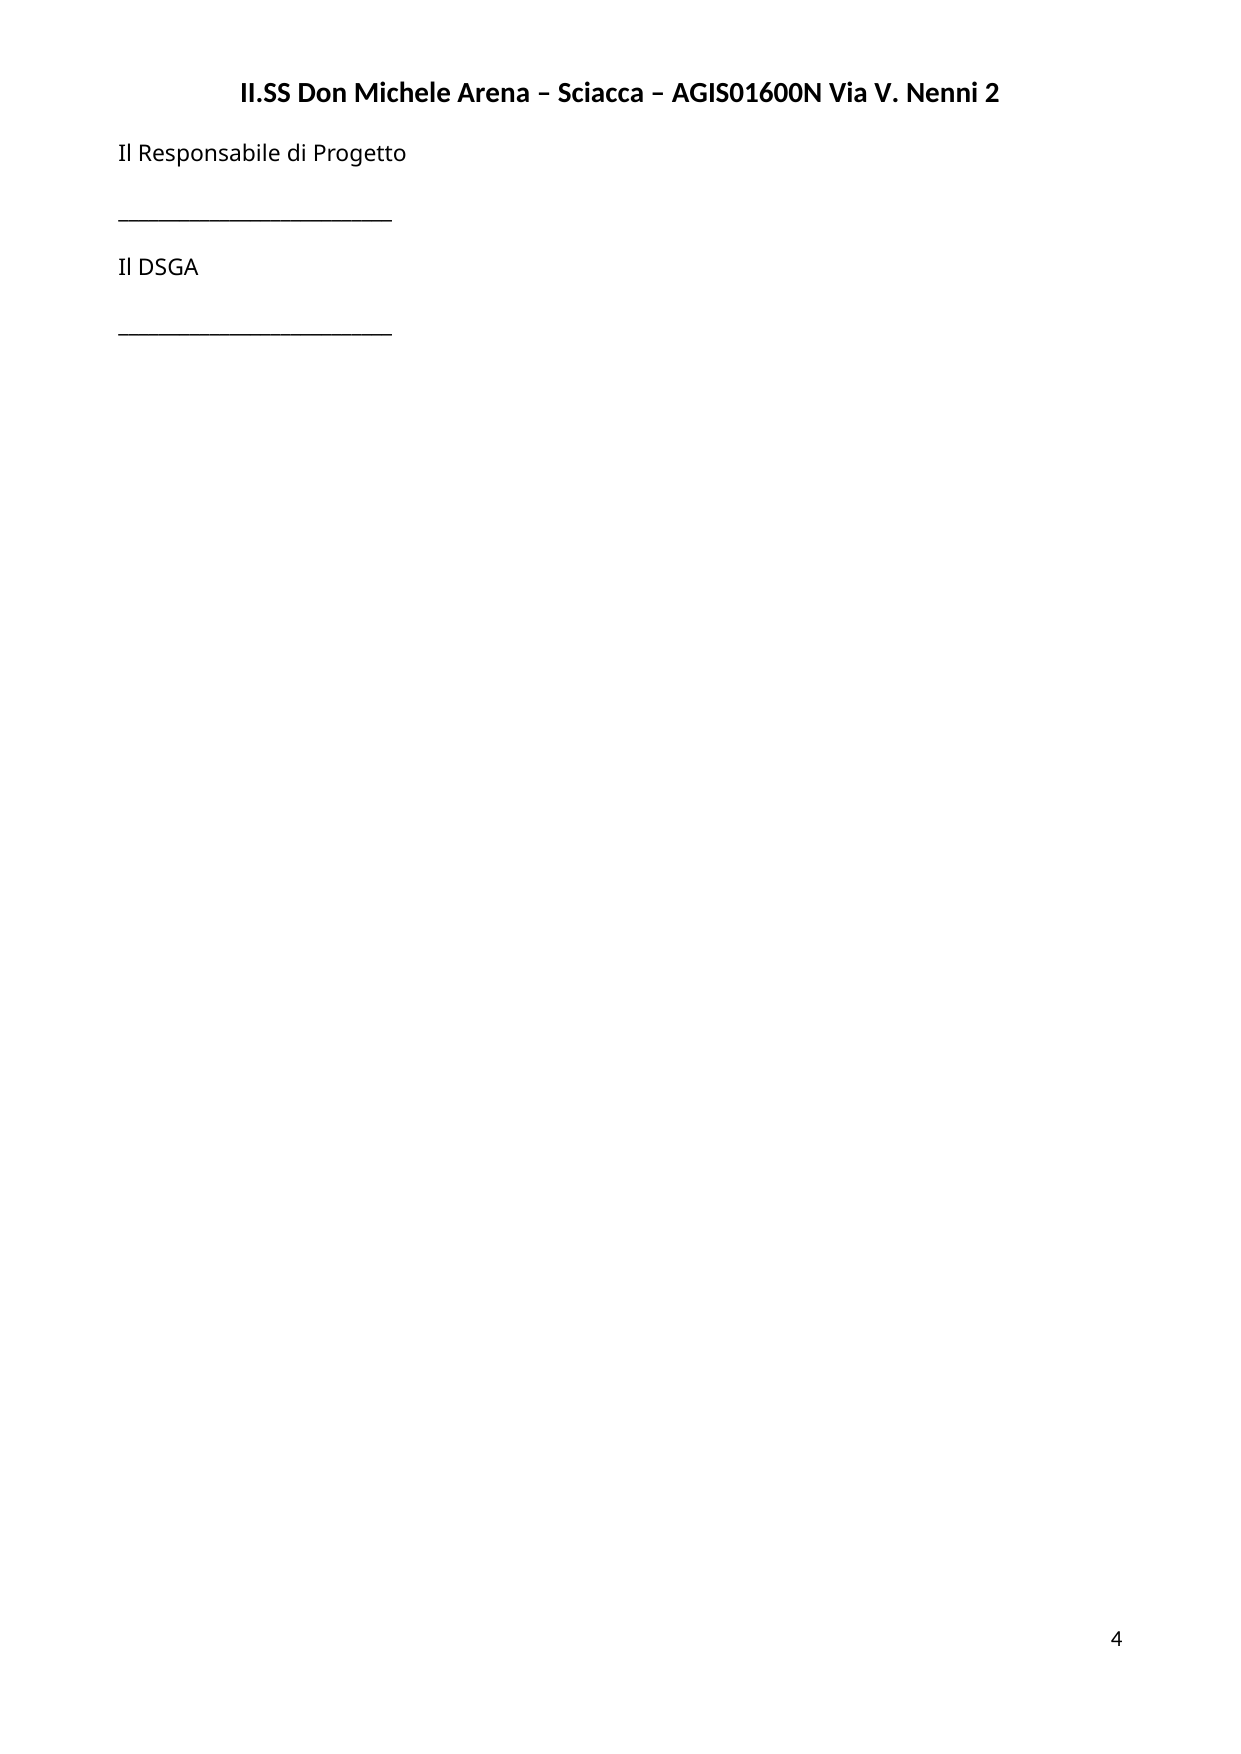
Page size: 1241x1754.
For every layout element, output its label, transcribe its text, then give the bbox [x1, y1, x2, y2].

text Il Responsabile di Progetto [118, 137, 1122, 169]
text ___________________________ [118, 308, 1122, 339]
text Il DSGA [118, 251, 1122, 282]
text ___________________________ [118, 194, 1122, 225]
